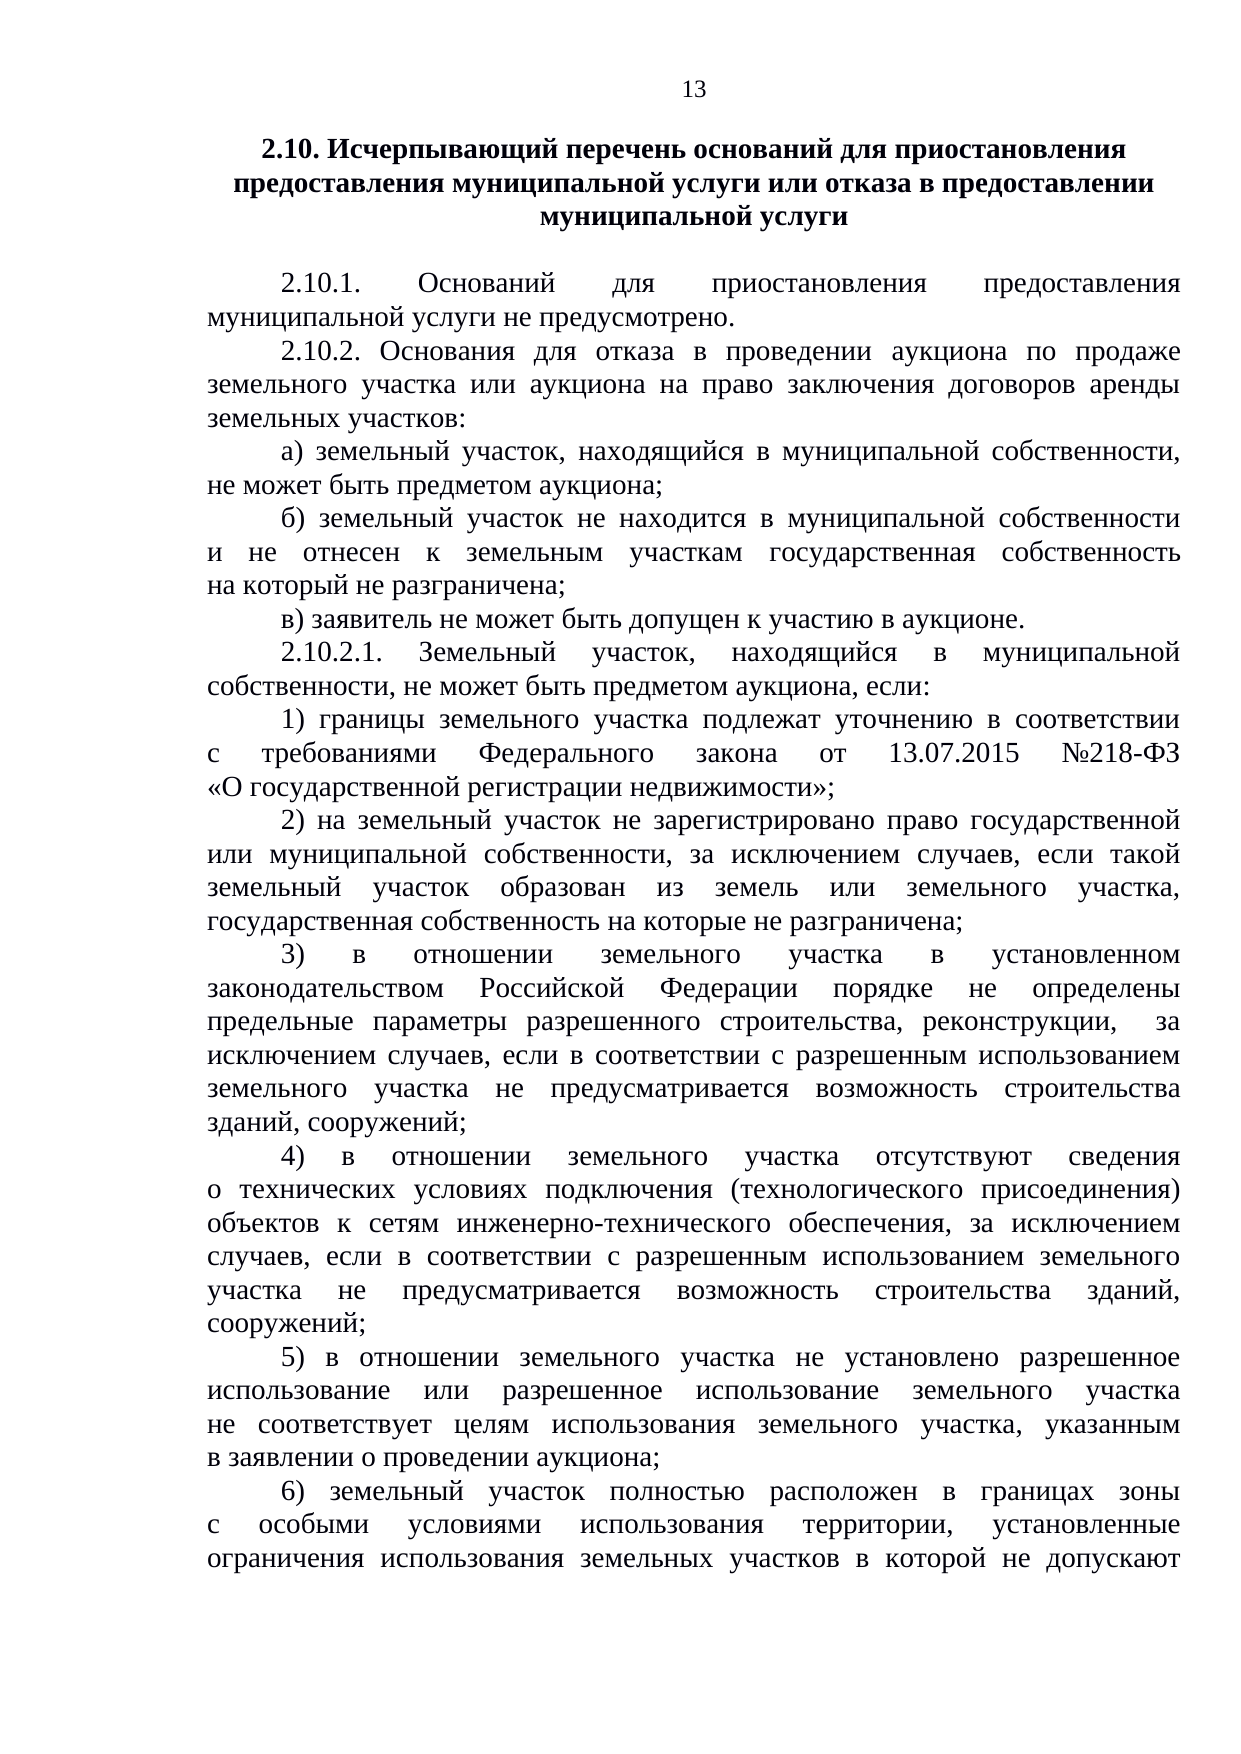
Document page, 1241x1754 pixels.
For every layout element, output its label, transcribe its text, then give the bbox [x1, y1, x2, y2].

text 1) границы земельного участка подлежат уточнению в соответствии с требованиями Федерального закона от 13.07.2015 №218-ФЗ «О государственной регистрации недвижимости»; [207, 702, 1181, 802]
text 3) в отношении земельного участка в установленном законодательством Российской Федерации порядке не определены предельные параметры разрешенного строительства, реконструкции, за исключением случаев, если в соответствии с разрешенным использованием земельного участка не предусматривается возможность строительства зданий, сооружений; [207, 936, 1181, 1138]
text б) земельный участок не находится в муниципальной собственности и не отнесен к земельным участкам государственная собственность на который не разграничена; [207, 500, 1181, 601]
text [207, 1473, 1181, 1574]
text в) заявитель не может быть допущен к участию в аукционе. [207, 601, 1181, 634]
text 2.10.2.1. Земельный участок, находящийся в муниципальной собственности, не может быть предметом аукциона, если: [207, 634, 1181, 702]
text 4) в отношении земельного участка отсутствуют сведения о технических условиях подключения (технологического присоединения) объектов к сетям инженерно-технического обеспечения, за исключением случаев, если в соответствии с разрешенным использованием земельного участка не предусматривается возможность строительства зданий, сооружений; [207, 1138, 1181, 1339]
text а) земельный участок, находящийся в муниципальной собственности, не может быть предметом аукциона; [207, 433, 1181, 500]
text 5) в отношении земельного участка не установлено разрешенное использование или разрешенное использование земельного участка не соответствует целям использования земельного участка, указанным в заявлении о проведении аукциона; [207, 1339, 1181, 1473]
text 2.10.1. Оснований для приостановления предоставления муниципальной услуги не предусмотрено. [207, 266, 1181, 333]
text 2.10. Исчерпывающий перечень оснований для приостановления предоставления муниципальной услуги или отказа в предоставлении муниципальной услуги [207, 131, 1181, 232]
text 2) на земельный участок не зарегистрировано право государственной или муниципальной собственности, за исключением случаев, если такой земельный участок образован из земель или земельного участка, государственная собственность на которые не разграничена; [207, 802, 1181, 936]
text 2.10.2. Основания для отказа в проведении аукциона по продаже земельного участка или аукциона на право заключения договоров аренды земельных участков: [207, 333, 1181, 433]
